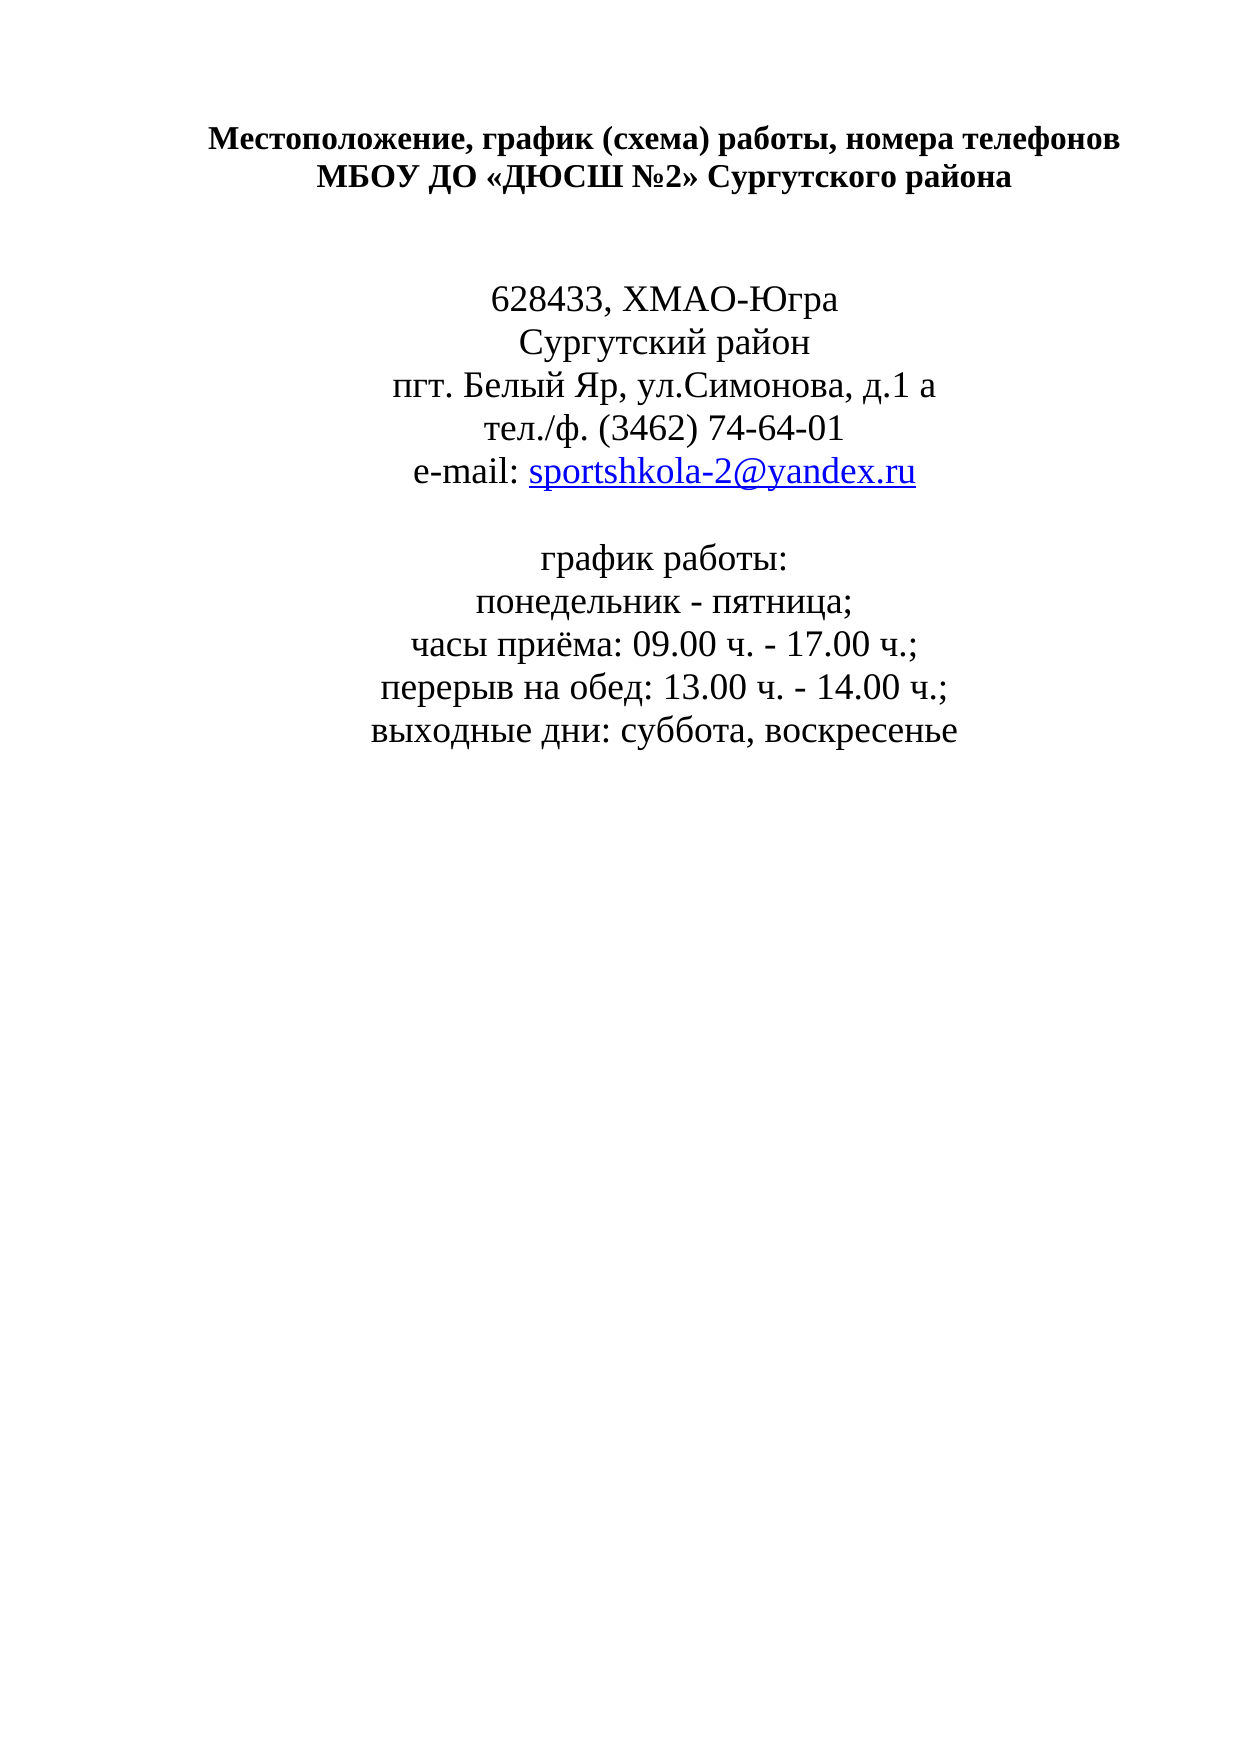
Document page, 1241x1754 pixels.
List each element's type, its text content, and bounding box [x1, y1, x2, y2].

text график работы: [177, 535, 1152, 578]
text Сургутский район [177, 319, 1152, 362]
text Местоположение, график (схема) работы, номера телефонов МБОУ ДО «ДЮСШ №2» Сургутского района [177, 118, 1152, 195]
text e-mail: sportshkola-2@yandex.ru [177, 449, 1152, 492]
text пгт. Белый Яр, ул.Симонова, д.1 а [177, 362, 1152, 406]
text часы приёма: 09.00 ч. - 17.00 ч.; [177, 621, 1152, 664]
text 628433, ХМАО-Югра [177, 276, 1152, 319]
text понедельник - пятница; [177, 578, 1152, 621]
text выходные дни: суббота, воскресенье [177, 707, 1152, 751]
text перерыв на обед: 13.00 ч. - 14.00 ч.; [177, 664, 1152, 707]
text тел./ф. (3462) 74-64-01 [177, 406, 1152, 449]
